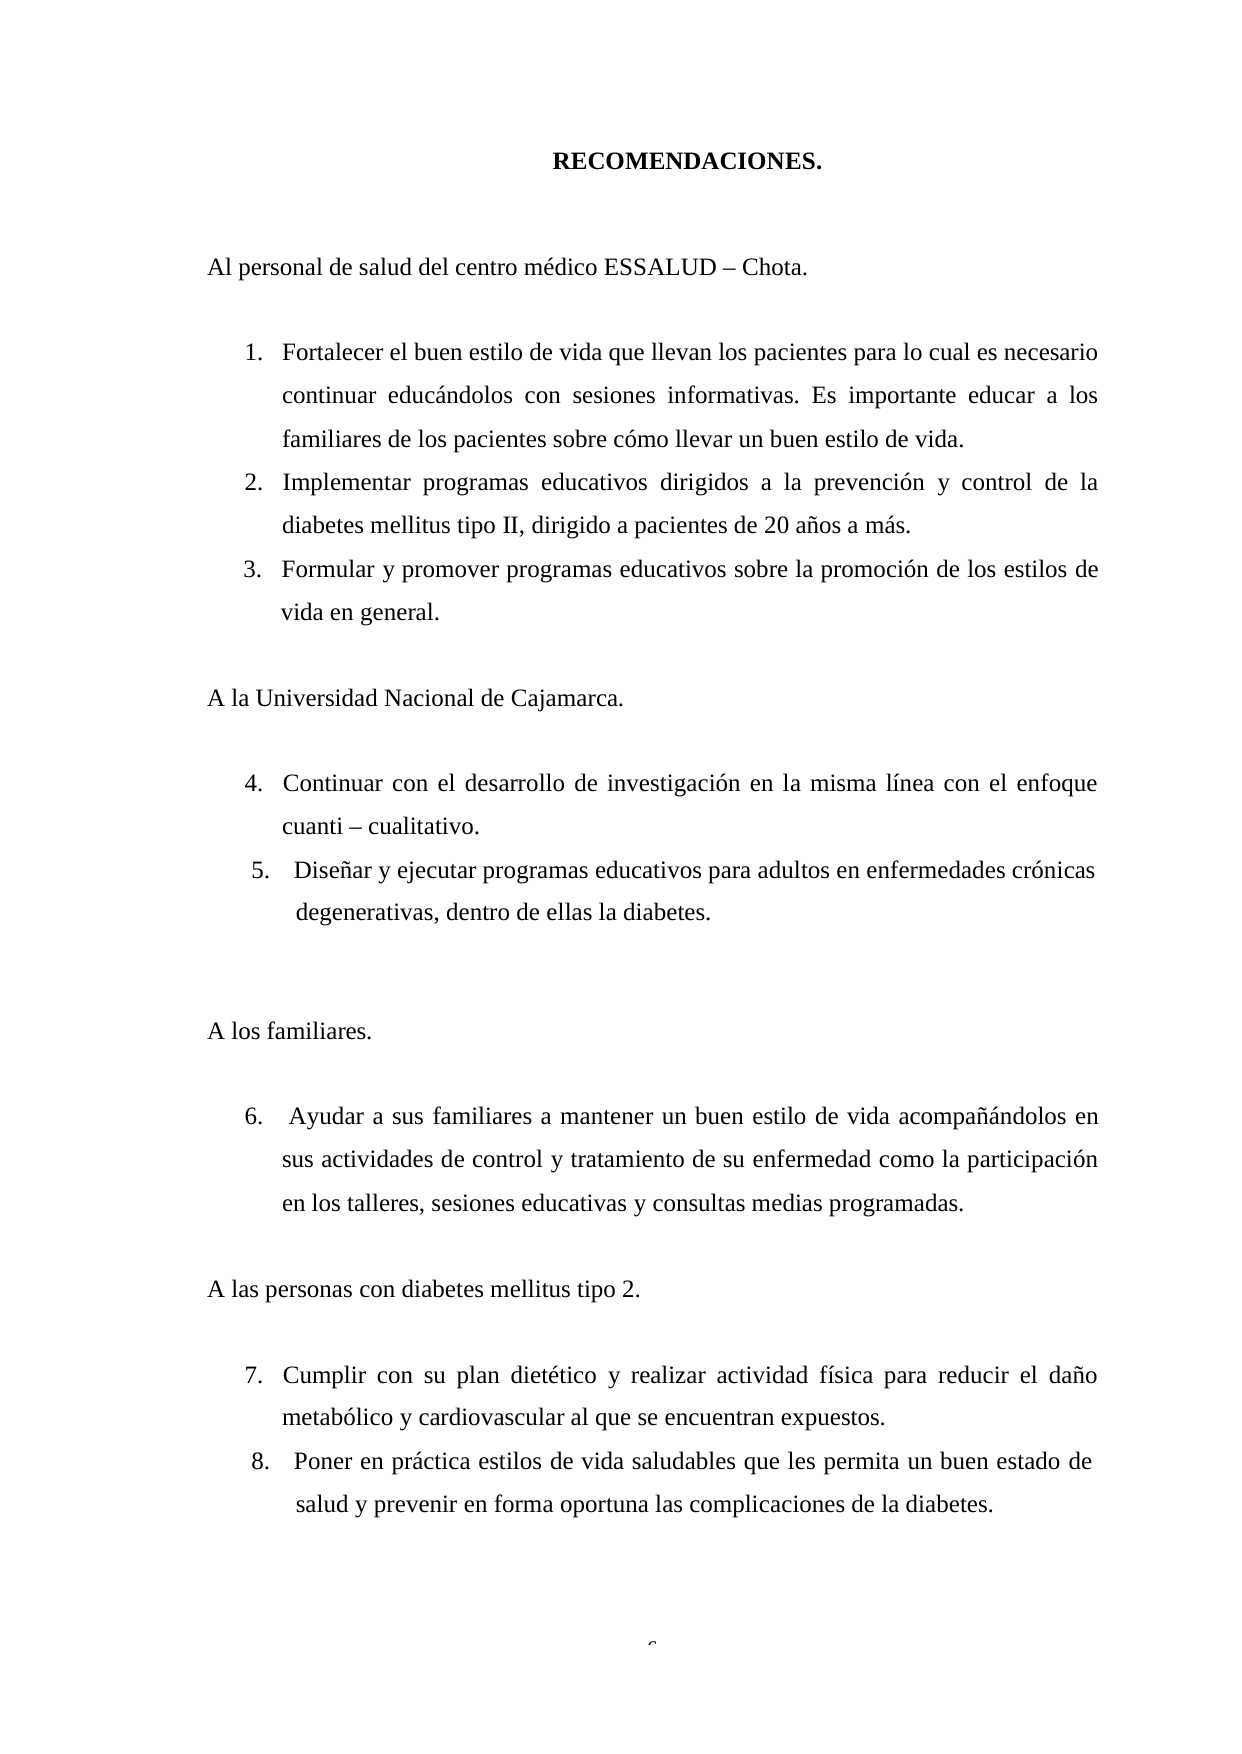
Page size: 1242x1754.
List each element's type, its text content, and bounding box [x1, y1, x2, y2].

text 5. Diseñar y ejecutar programas educativos para adultos en enfermedades crónicas degenerativas, dentro de ellas la diabetes. [251, 855, 1098, 926]
text RECOMENDACIONES. [552, 146, 1106, 174]
text 7. Cumplir con su plan dietético y realizar actividad física para reducir el daño metabólico y cardiovascular al que se encuentran expuestos. [244, 1360, 1098, 1431]
text 1. Fortalecer el buen estilo de vida que llevan los pacientes para lo cual es necesario continuar educándolos con sesiones informativas. Es importante educar a los familiares de los pacientes sobre cómo llevar un buen estilo de vida. [244, 337, 1098, 452]
text 6. Ayudar a sus familiares a mantener un buen estilo de vida acompañándolos en sus actividades de control y tratamiento de su enfermedad como la participación en los talleres, sesiones educativas y consultas medias programadas. [244, 1101, 1098, 1216]
text A los familiares. [207, 1016, 1106, 1045]
text 8. Poner en práctica estilos de vida saludables que les permita un buen estado de salud y prevenir en forma oportuna las complicaciones de la diabetes. [251, 1446, 1098, 1518]
text A las personas con diabetes mellitus tipo 2. [207, 1274, 1106, 1303]
text Al personal de salud del centro médico ESSALUD – Chota. [207, 252, 1106, 281]
text 2. Implementar programas educativos dirigidos a la prevención y control de la diabetes mellitus tipo II, dirigido a pacientes de 20 años a más. [244, 467, 1098, 539]
text 4. Continuar con el desarrollo de investigación en la misma línea con el enfoque cuanti – cualitativo. [244, 768, 1098, 840]
text A la Universidad Nacional de Cajamarca. [207, 683, 1106, 712]
text 3. Formular y promover programas educativos sobre la promoción de los estilos de vida en general. [243, 554, 1098, 625]
